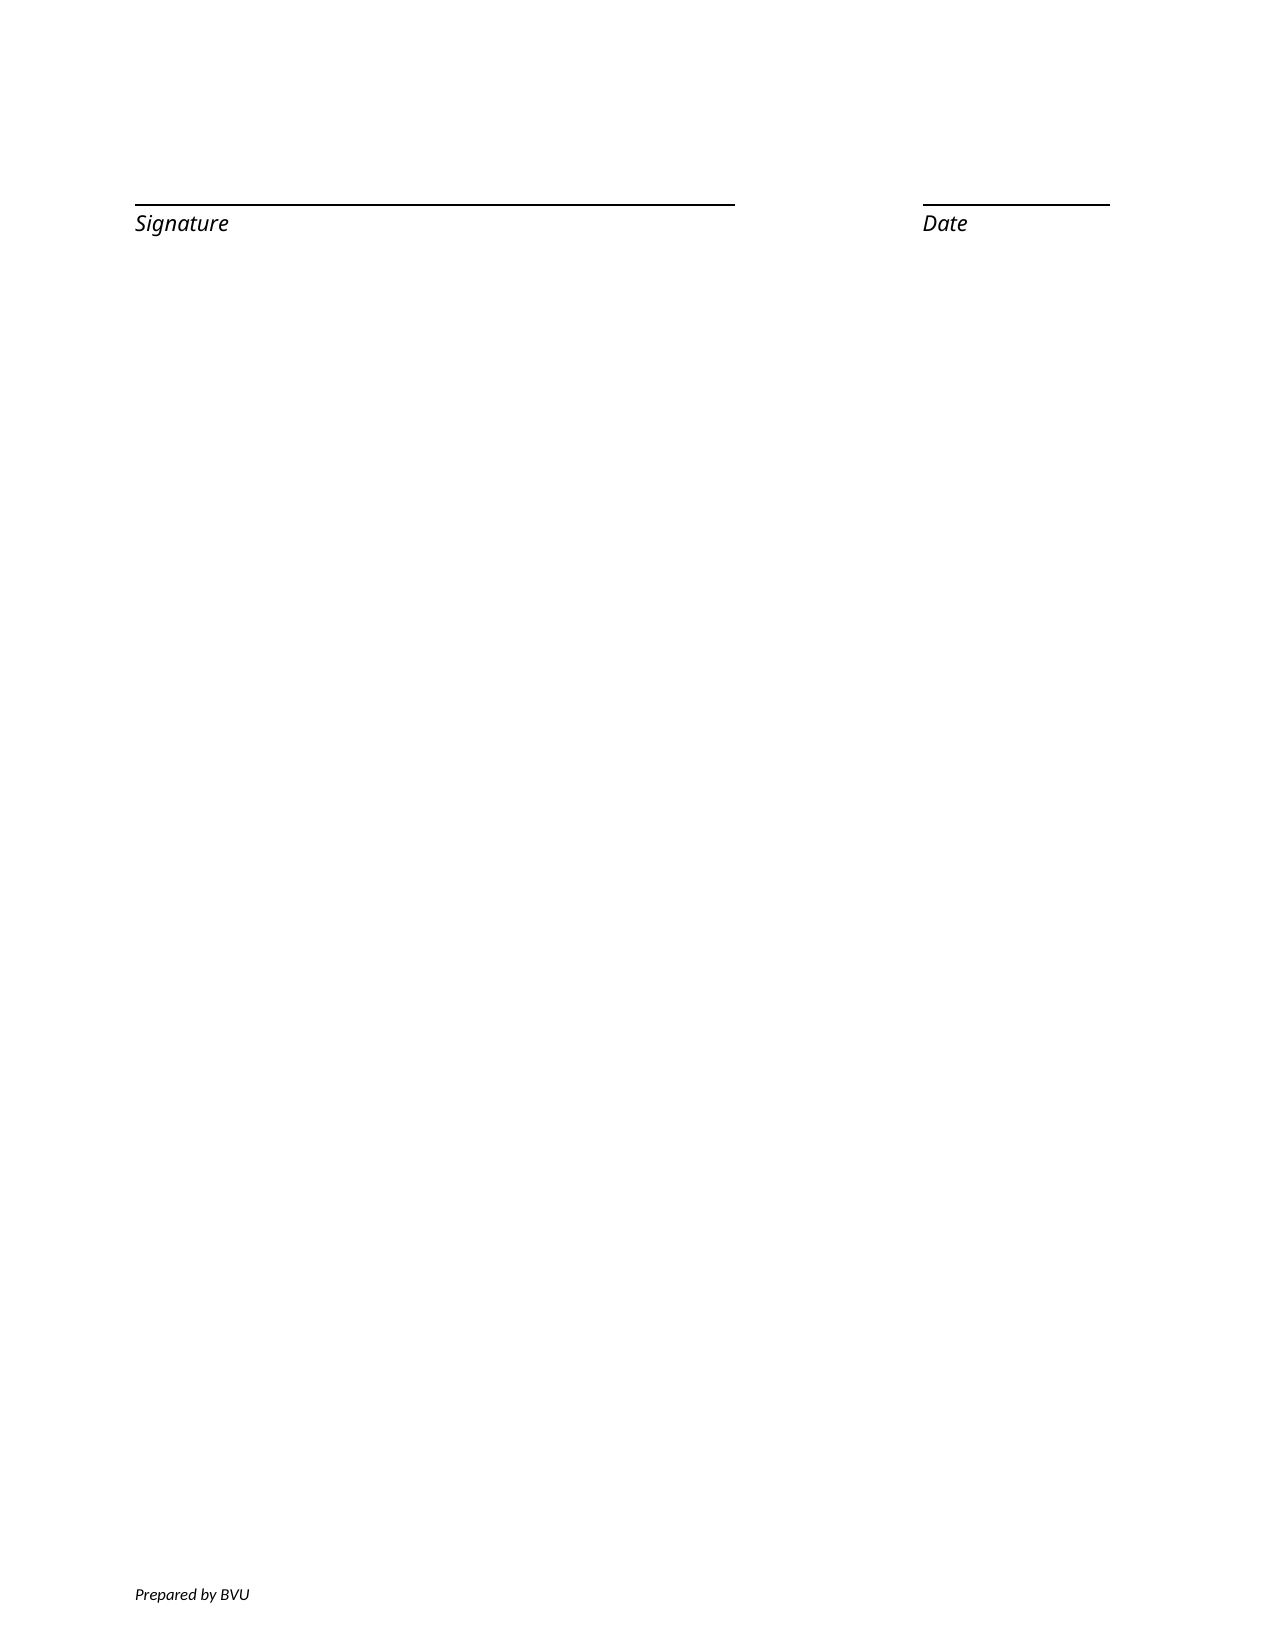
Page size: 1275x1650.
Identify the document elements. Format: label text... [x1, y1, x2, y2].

subtitle Signature Date [135, 208, 1140, 238]
